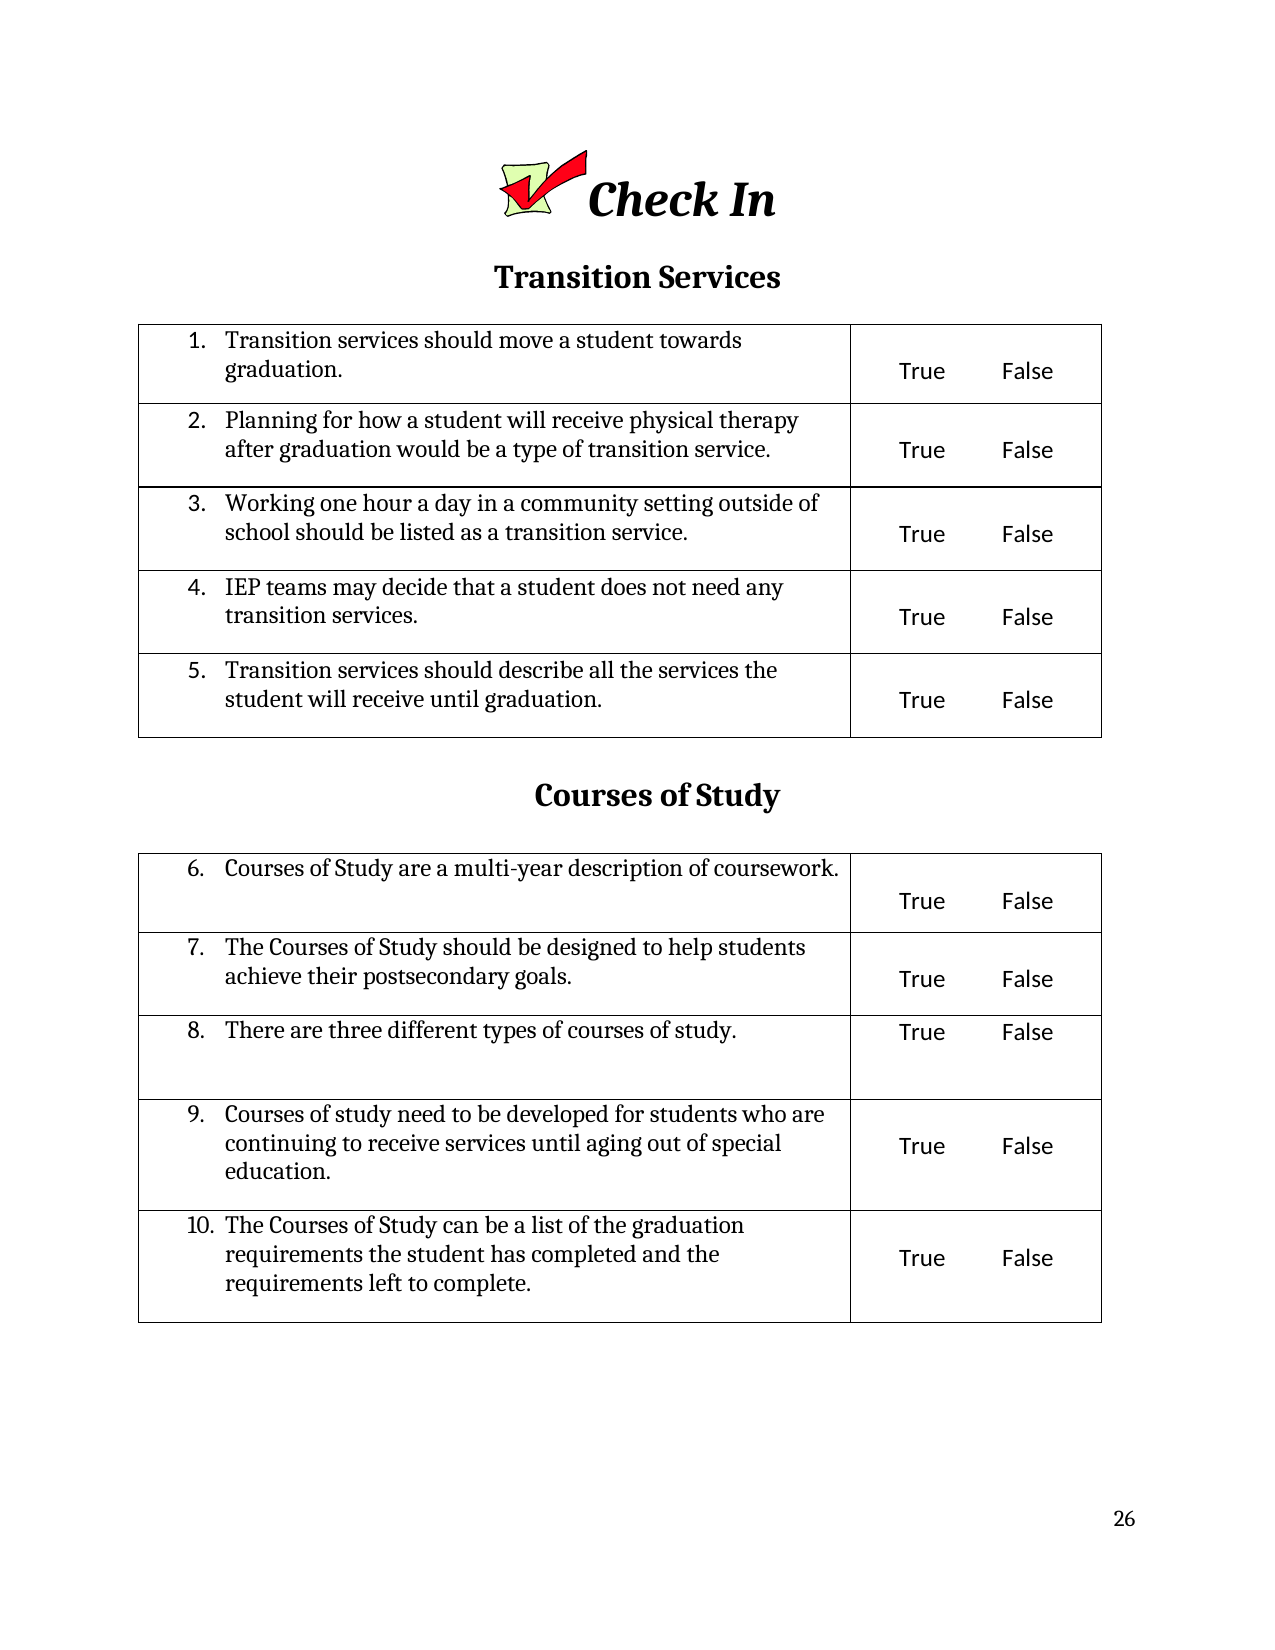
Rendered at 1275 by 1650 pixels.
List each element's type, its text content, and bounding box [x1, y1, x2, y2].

table_cell IEP teams may decide that a student does not need any transition services. [139, 571, 850, 653]
table_cell True False [851, 933, 1101, 1015]
text Check In [150, 150, 1125, 229]
table_cell Courses of study need to be developed for students who are continuing to receive services until aging out of special education. [139, 1100, 850, 1210]
text Transition Services [150, 258, 1125, 297]
table_cell True False [851, 571, 1101, 653]
table_header Transition services should move a student towards graduation. [139, 325, 850, 403]
table_cell True False [851, 488, 1101, 570]
table_cell True False [851, 1016, 1101, 1099]
table_cell True False [851, 404, 1101, 486]
table_cell Transition services should describe all the services the student will receive until graduation. [139, 654, 850, 737]
table_cell True False [851, 854, 1101, 932]
table_cell Courses of Study are a multi-year description of coursework. [139, 854, 850, 932]
table_cell There are three different types of courses of study. [139, 1016, 850, 1099]
table_cell Working one hour a day in a community setting outside of school should be listed as a transition service. [139, 488, 850, 570]
table_cell True False [851, 654, 1101, 737]
table_cell The Courses of Study should be designed to help students achieve their postsecondary goals. [139, 933, 850, 1015]
table_cell Courses of Study [139, 738, 1102, 853]
table_header True False [851, 325, 1101, 403]
table_cell True False [851, 1100, 1101, 1210]
table_cell True False [851, 1211, 1101, 1322]
table_cell Planning for how a student will receive physical therapy after graduation would be a type of transition service. [139, 404, 850, 486]
table_cell The Courses of Study can be a list of the graduation requirements the student has completed and the requirements left to complete. [139, 1211, 850, 1322]
